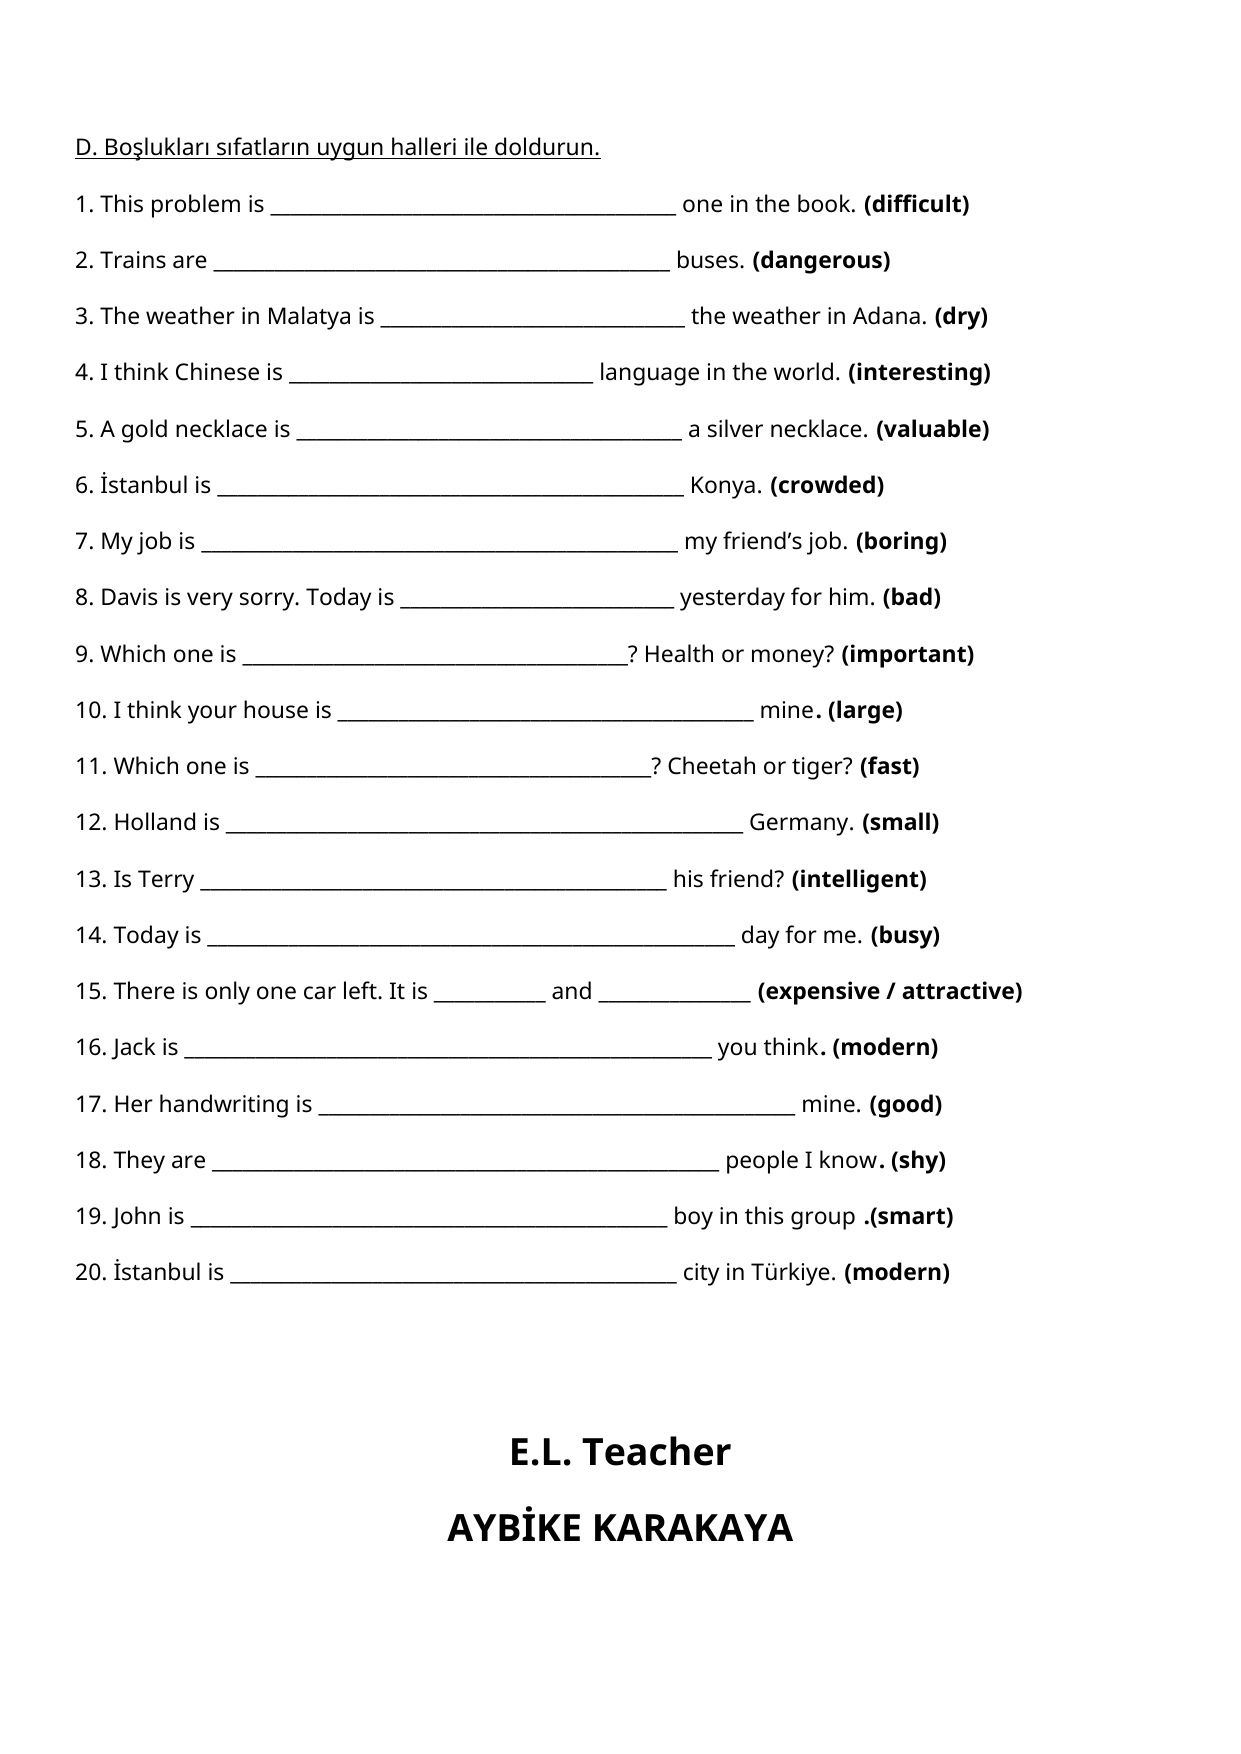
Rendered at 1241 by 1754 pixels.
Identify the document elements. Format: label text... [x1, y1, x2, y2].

text 13. Is Terry ______________________________________________ his friend? (intelligent) [75, 862, 1165, 894]
text 14. Today is ____________________________________________________ day for me. (busy) [75, 919, 1165, 950]
text 4. I think Chinese is ______________________________ language in the world. (interesting) [75, 356, 1165, 387]
text 10. I think your house is _________________________________________ mine. (large) [75, 694, 1165, 725]
text 15. There is only one car left. It is ___________ and _______________ (expensive / attractive) [75, 975, 1165, 1006]
text 9. Which one is ______________________________________? Health or money? (important) [75, 637, 1165, 669]
text 8. Davis is very sorry. Today is ___________________________ yesterday for him. (bad) [75, 581, 1165, 612]
text 6. İstanbul is ______________________________________________ Konya. (crowded) [75, 469, 1165, 500]
text 18. They are __________________________________________________ people I know. (shy) [75, 1144, 1165, 1175]
text 17. Her handwriting is _______________________________________________ mine. (good) [75, 1087, 1165, 1119]
text 19. John is _______________________________________________ boy in this group .(smart) [75, 1200, 1165, 1231]
text D. Boşlukları sıfatların uygun halleri ile doldurun. [75, 131, 1165, 162]
text 2. Trains are _____________________________________________ buses. (dangerous) [75, 244, 1165, 275]
text 5. A gold necklace is ______________________________________ a silver necklace. (valuable) [75, 412, 1165, 444]
text 1. This problem is ________________________________________ one in the book. (difficult) [75, 187, 1165, 219]
text 12. Holland is ___________________________________________________ Germany. (small) [75, 806, 1165, 837]
text 20. İstanbul is ____________________________________________ city in Türkiye. (modern) [75, 1256, 1165, 1287]
text 3. The weather in Malatya is ______________________________ the weather in Adana. (dry) [75, 300, 1165, 331]
text 11. Which one is _______________________________________? Cheetah or tiger? (fast) [75, 750, 1165, 781]
text 7. My job is _______________________________________________ my friend’s job. (boring) [75, 525, 1165, 556]
text 16. Jack is ____________________________________________________ you think. (modern) [75, 1031, 1165, 1062]
text AYBİKE KARAKAYA [75, 1501, 1165, 1552]
text E.L. Teacher [75, 1425, 1165, 1476]
